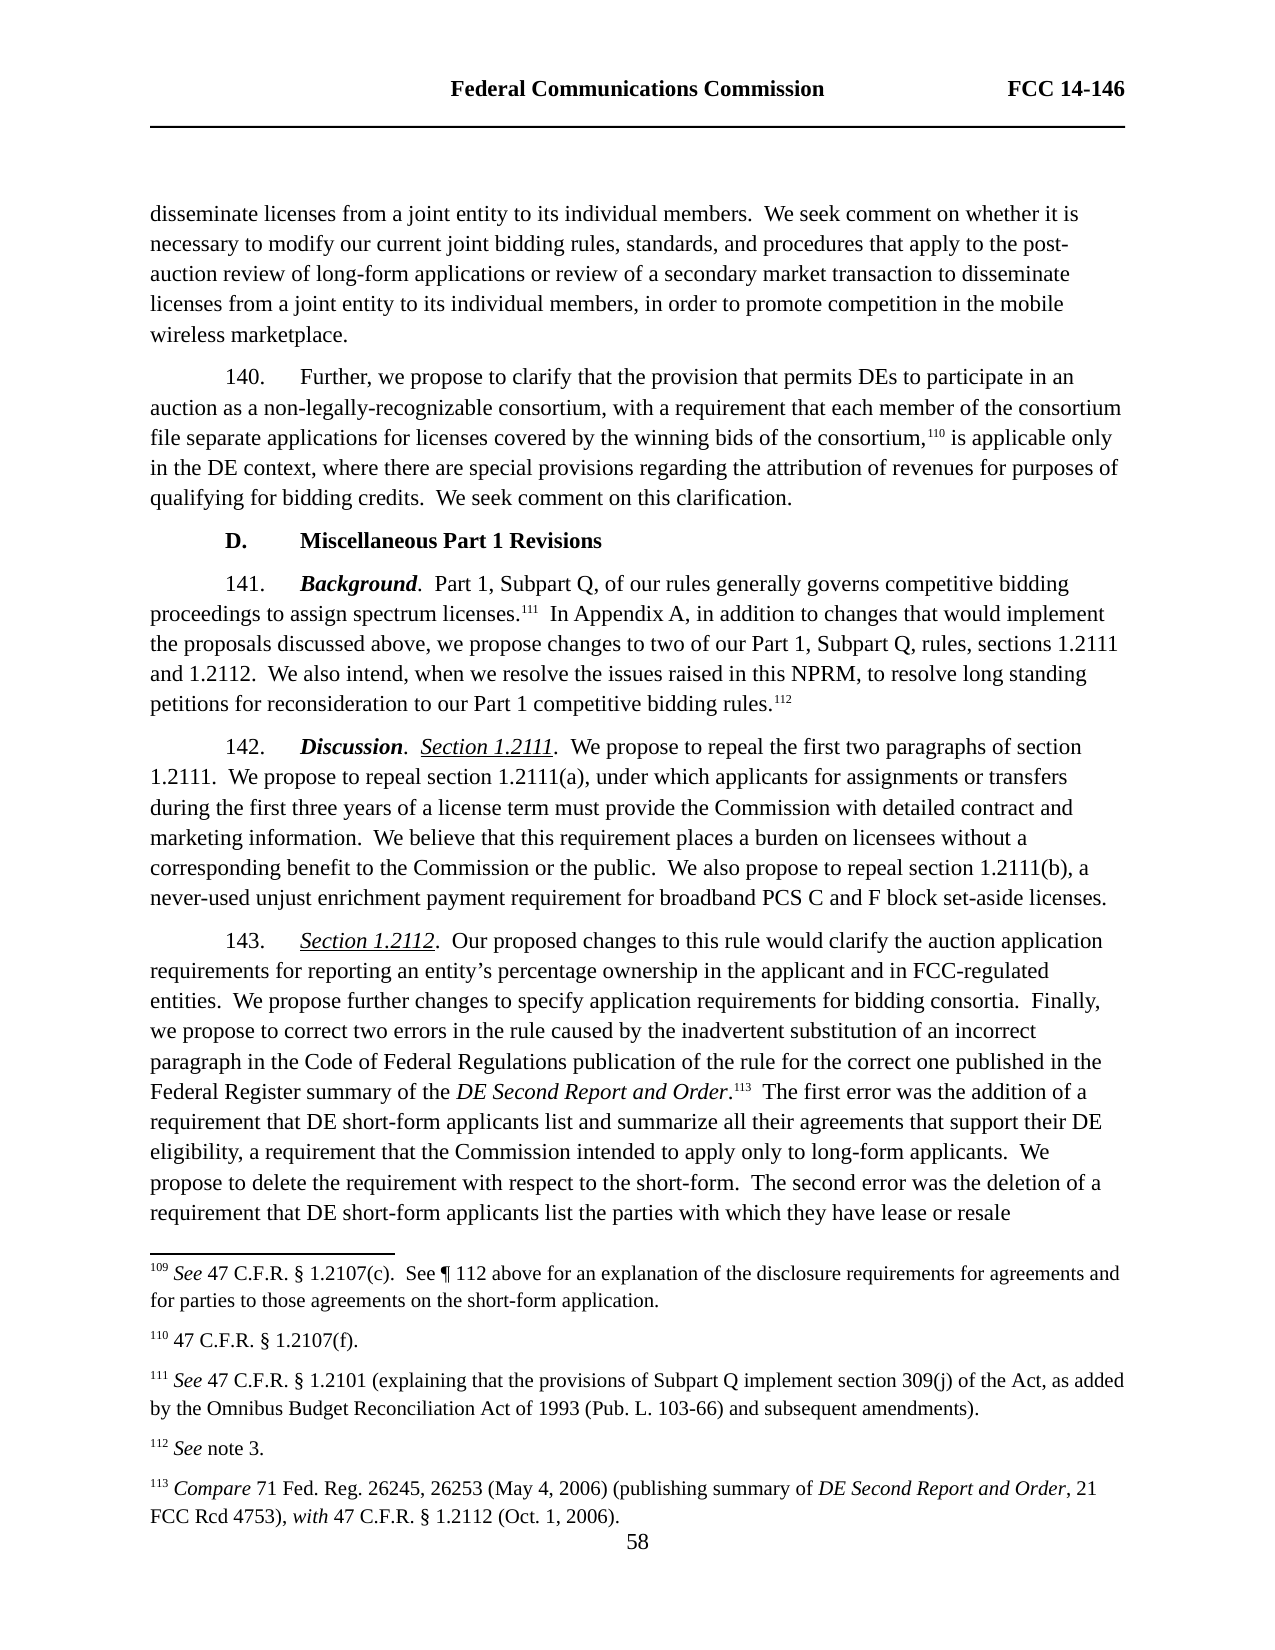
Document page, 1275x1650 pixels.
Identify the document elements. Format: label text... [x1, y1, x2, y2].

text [150, 200, 1125, 347]
subtitle Miscellaneous Part 1 Revisions [225, 527, 1125, 553]
text Discussion. Section 1.2111. We propose to repeal the first two paragraphs of section 1.2111. We propose to repeal section 1.2111(a), under which applicants for assignments or transfers during the first three years of a license term must provide the Commission with detailed contract and marketing information. We believe that this requirement places a burden on licensees without a corresponding benefit to the Commission or the public. We also propose to repeal section 1.2111(b), a never-used unjust enrichment payment requirement for broadband PCS C and F block set-aside licenses. [150, 733, 1125, 911]
text Background. Part 1, Subpart Q, of our rules generally governs competitive bidding proceedings to assign spectrum licenses. In Appendix A, in addition to changes that would implement the proposals discussed above, we propose changes to two of our Part 1, Subpart Q, rules, sections 1.2111 and 1.2112. We also intend, when we resolve the issues raised in this NPRM, to resolve long standing petitions for reconsideration to our Part 1 competitive bidding rules. [150, 569, 1125, 717]
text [150, 927, 1125, 1225]
text Further, we propose to clarify that the provision that permits DEs to participate in an auction as a non-legally-recognizable consortium, with a requirement that each member of the consortium file separate applications for licenses covered by the winning bids of the consortium, is applicable only in the DE context, where there are special provisions regarding the attribution of revenues for purposes of qualifying for bidding credits. We seek comment on this clarification. [150, 363, 1125, 511]
